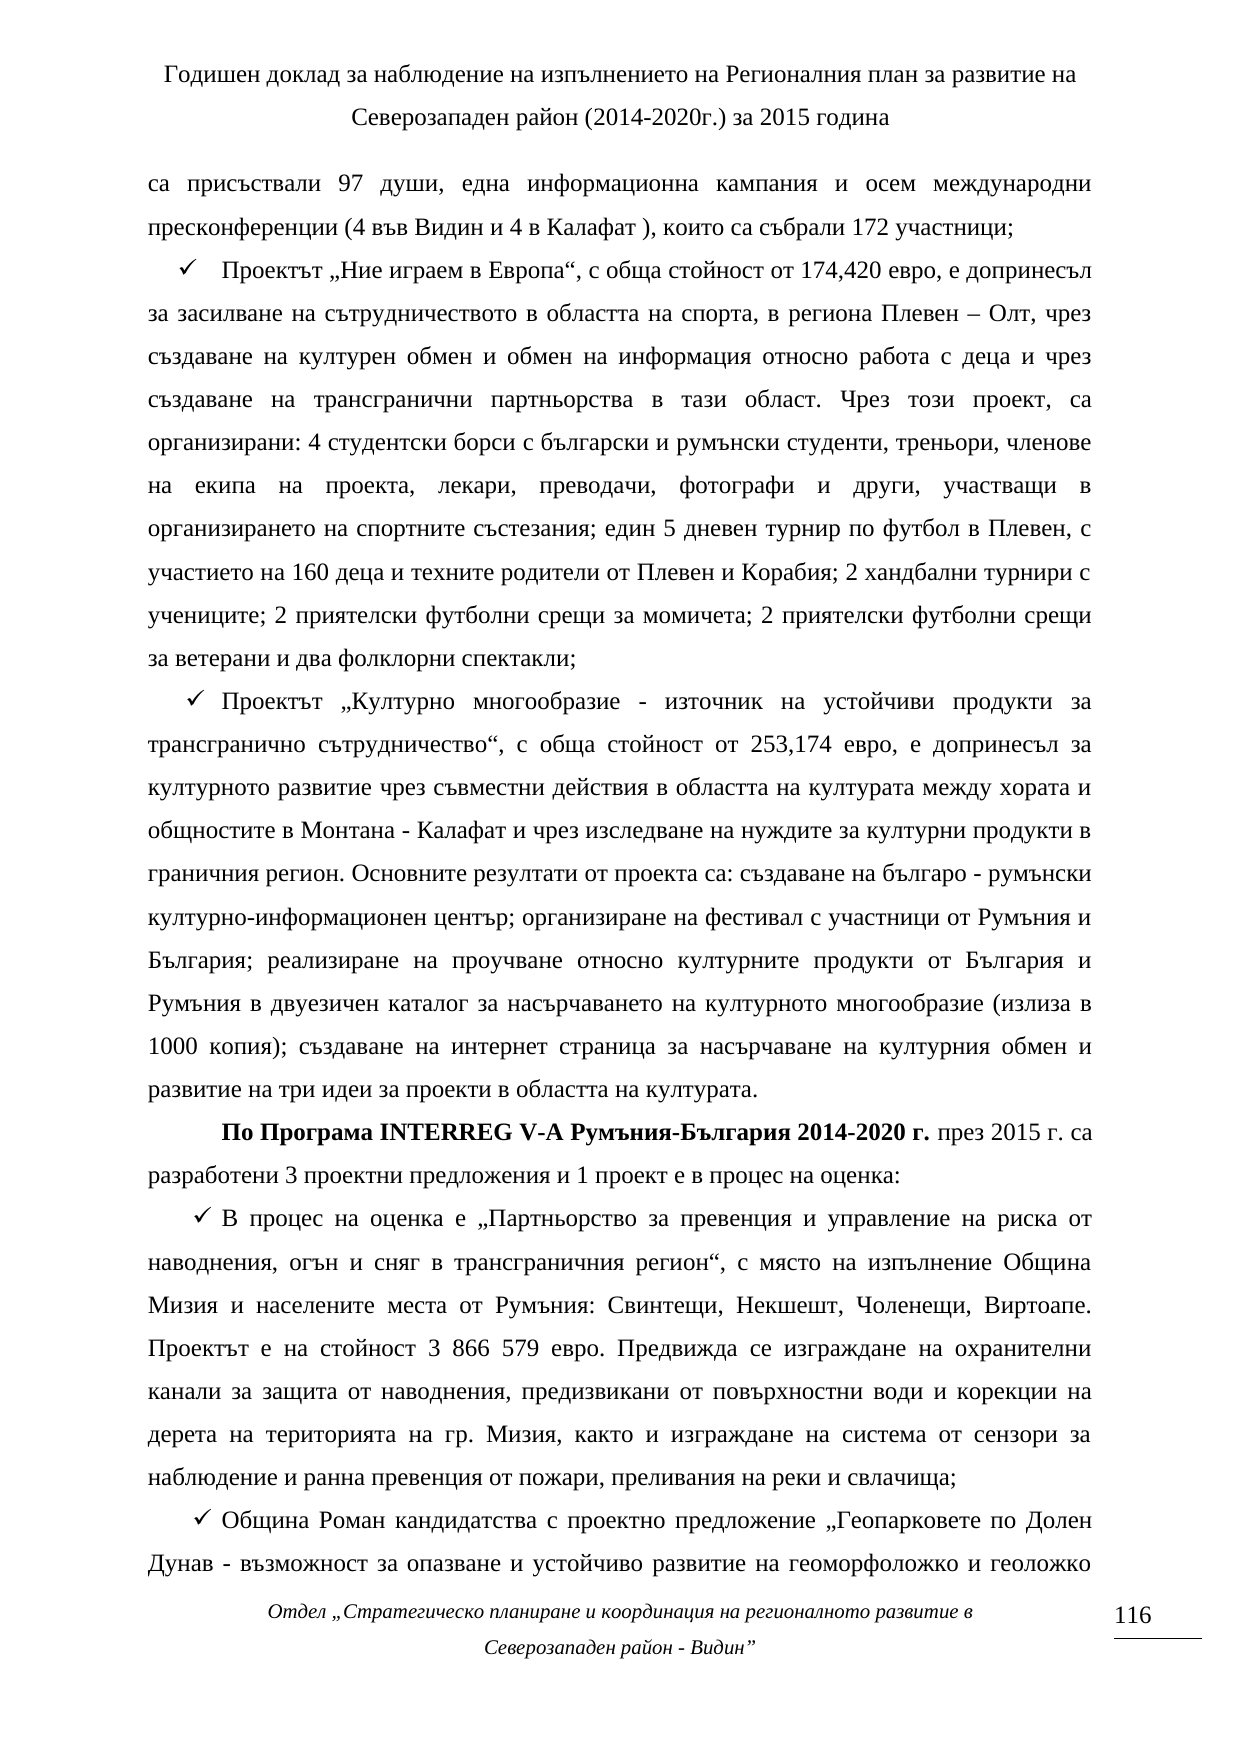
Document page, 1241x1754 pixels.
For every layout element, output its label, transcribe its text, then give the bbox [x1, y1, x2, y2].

list Проектът „Ние играем в Европа“, с обща стойност от 174,420 евро, е допринесъл за засилване на сътрудничеството в областта на спорта, в региона Плевен – Олт, чрез създаване на културен обмен и обмен на информация относно работа с деца и чрез създаване на трансгранични партньорства в тази област. Чрез този проект, са организирани: 4 студентски борси с български и румънски студенти, треньори, членове на екипа на проекта, лекари, преводачи, фотографи и други, участващи в организирането на спортните състезания; един 5 дневен турнир по футбол в Плевен, с участието на 160 деца и техните родители от Плевен и Корабия; 2 хандбални турнири с учениците; 2 приятелски футболни срещи за момичета; 2 приятелски футболни срещи за ветерани и два фолклорни спектакли; [148, 255, 1093, 672]
list По Програма INTERREG V-A Румъния-България 2014-2020 г. през 2015 г. са разработени 3 проектни предложения и 1 проект е в процес на оценка: [148, 1117, 1093, 1189]
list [148, 168, 1093, 240]
list В процес на оценка е „Партньорство за превенция и управление на риска от наводнения, огън и сняг в трансграничния регион“, с място на изпълнение Община Мизия и населените места от Румъния: Свинтещи, Некшешт, Чоленещи, Виртоапе. Проектът е на стойност 3 866 579 евро. Предвижда се изграждане на охранителни канали за защита от наводнения, предизвикани от повърхностни води и корекции на дерета на територията на гр. Мизия, както и изграждане на система от сензори за наблюдение и ранна превенция от пожари, преливания на реки и свлачища; [148, 1203, 1093, 1491]
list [148, 1505, 1093, 1577]
list Проектът „Културно многообразие - източник на устойчиви продукти за трансгранично сътрудничество“, с обща стойност от 253,174 евро, е допринесъл за културното развитие чрез съвместни действия в областта на културата между хората и общностите в Монтана - Калафат и чрез изследване на нуждите за културни продукти в граничния регион. Основните резултати от проекта са: създаване на българо - румънски културно-информационен център; организиране на фестивал с участници от Румъния и България; реализиране на проучване относно културните продукти от България и Румъния в двуезичен каталог за насърчаването на културното многообразие (излиза в 1000 копия); създаване на интернет страница за насърчаване на културния обмен и развитие на три идеи за проекти в областта на културата. [148, 686, 1093, 1103]
